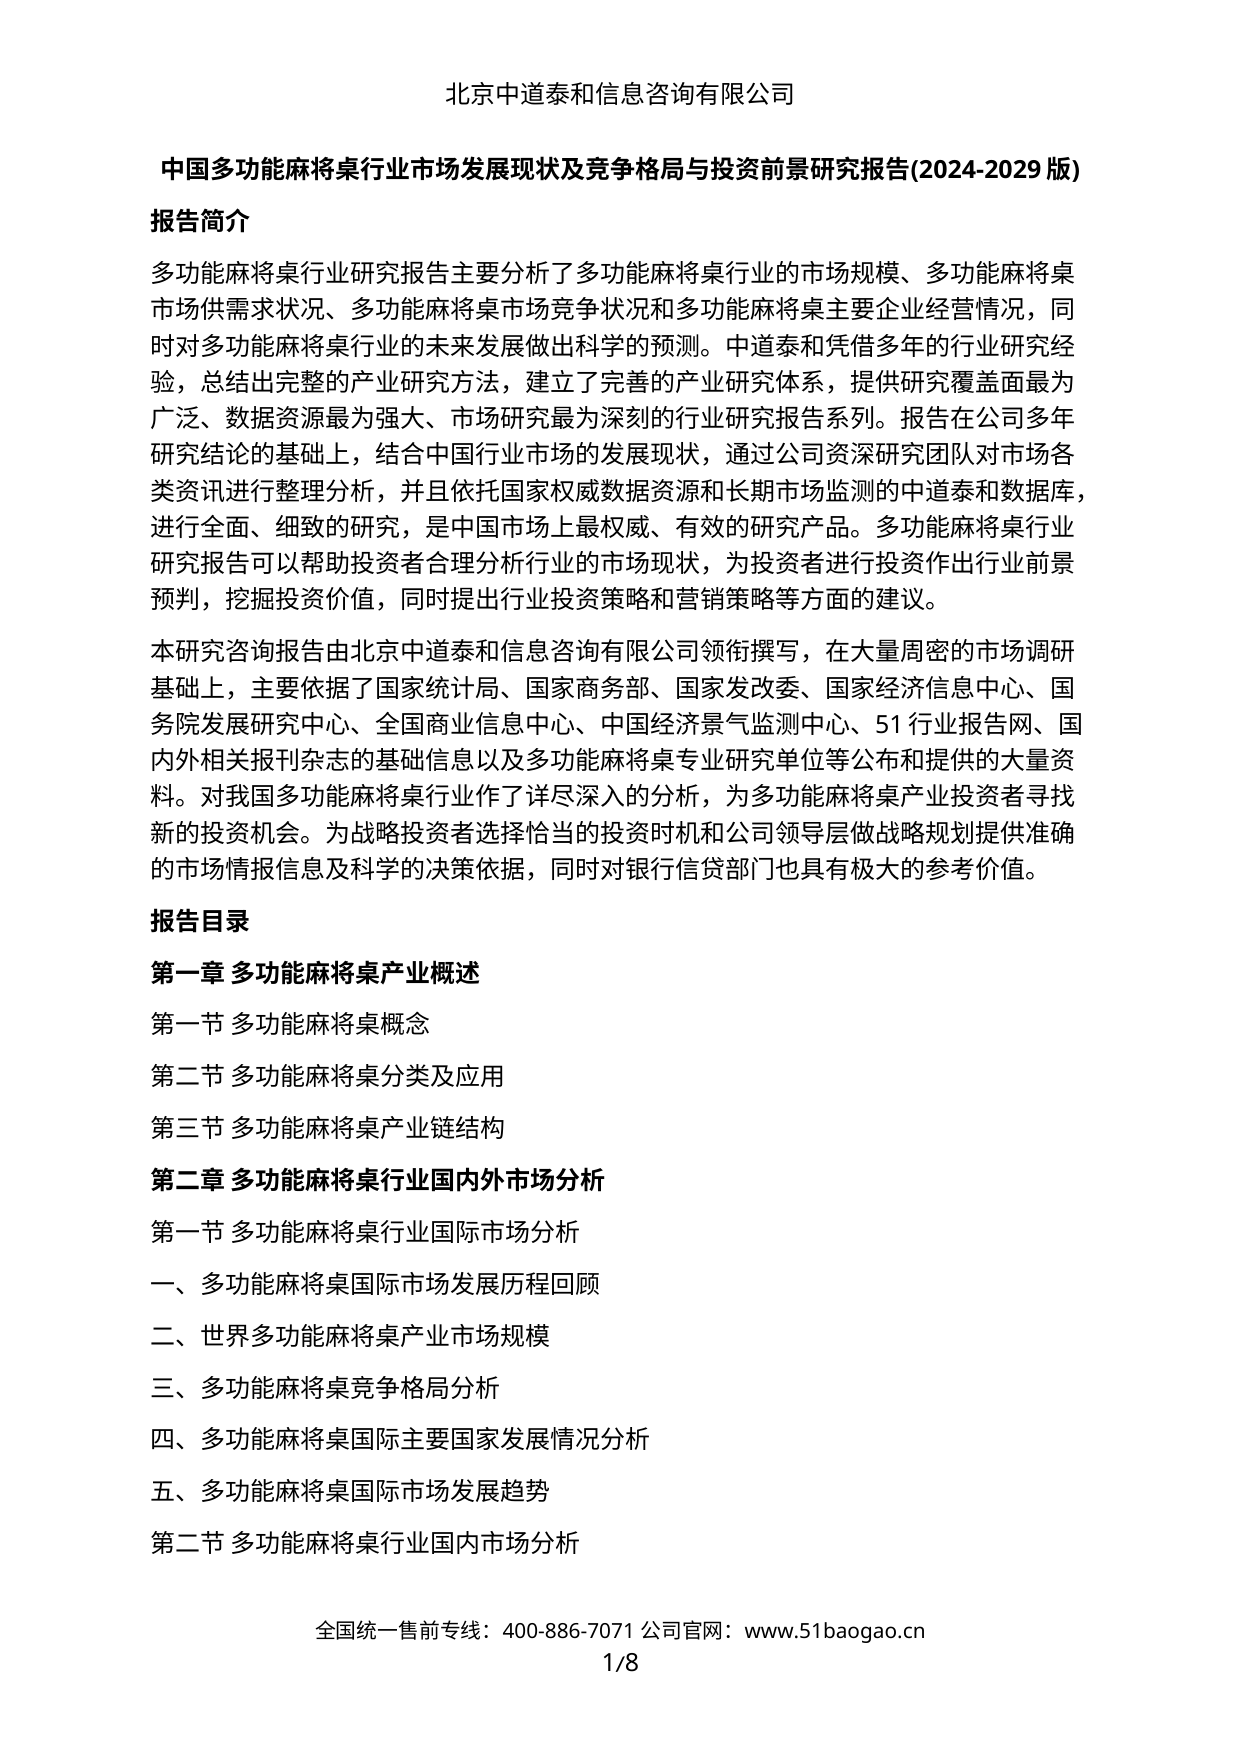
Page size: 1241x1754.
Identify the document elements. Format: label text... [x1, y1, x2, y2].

text 中国多功能麻将桌行业市场发展现状及竞争格局与投资前景研究报告(2024-2029版) [150, 150, 1090, 186]
text 第一节 多功能麻将桌行业国际市场分析 [150, 1212, 1090, 1249]
text 五、多功能麻将桌国际市场发展趋势 [150, 1472, 1090, 1508]
text 多功能麻将桌行业研究报告主要分析了多功能麻将桌行业的市场规模、多功能麻将桌市场供需求状况、多功能麻将桌市场竞争状况和多功能麻将桌主要企业经营情况，同时对多功能麻将桌行业的未来发展做出科学的预测。中道泰和凭借多年的行业研究经验，总结出完整的产业研究方法，建立了完善的产业研究体系，提供研究覆盖面最为广泛、数据资源最为强大、市场研究最为深刻的行业研究报告系列。报告在公司多年研究结论的基础上，结合中国行业市场的发展现状，通过公司资深研究团队对市场各类资讯进行整理分析，并且依托国家权威数据资源和长期市场监测的中道泰和数据库，进行全面、细致的研究，是中国市场上最权威、有效的研究产品。多功能麻将桌行业研究报告可以帮助投资者合理分析行业的市场现状，为投资者进行投资作出行业前景预判，挖掘投资价值，同时提出行业投资策略和营销策略等方面的建议。 [150, 254, 1090, 616]
text 第一章 多功能麻将桌产业概述 [150, 953, 1090, 989]
text 第一节 多功能麻将桌概念 [150, 1005, 1090, 1041]
text 第二节 多功能麻将桌分类及应用 [150, 1057, 1090, 1093]
text 三、多功能麻将桌竞争格局分析 [150, 1368, 1090, 1404]
text 四、多功能麻将桌国际主要国家发展情况分析 [150, 1420, 1090, 1456]
text 报告目录 [150, 901, 1090, 937]
text 报告简介 [150, 202, 1090, 238]
text 一、多功能麻将桌国际市场发展历程回顾 [150, 1264, 1090, 1301]
text 第三节 多功能麻将桌产业链结构 [150, 1109, 1090, 1145]
text 本研究咨询报告由北京中道泰和信息咨询有限公司领衔撰写，在大量周密的市场调研基础上，主要依据了国家统计局、国家商务部、国家发改委、国家经济信息中心、国务院发展研究中心、全国商业信息中心、中国经济景气监测中心、51行业报告网、国内外相关报刊杂志的基础信息以及多功能麻将桌专业研究单位等公布和提供的大量资料。对我国多功能麻将桌行业作了详尽深入的分析，为多功能麻将桌产业投资者寻找新的投资机会。为战略投资者选择恰当的投资时机和公司领导层做战略规划提供准确的市场情报信息及科学的决策依据，同时对银行信贷部门也具有极大的参考价值。 [150, 632, 1090, 886]
text 第二节 多功能麻将桌行业国内市场分析 [150, 1524, 1090, 1560]
text 第二章 多功能麻将桌行业国内外市场分析 [150, 1161, 1090, 1197]
text 二、世界多功能麻将桌产业市场规模 [150, 1316, 1090, 1352]
